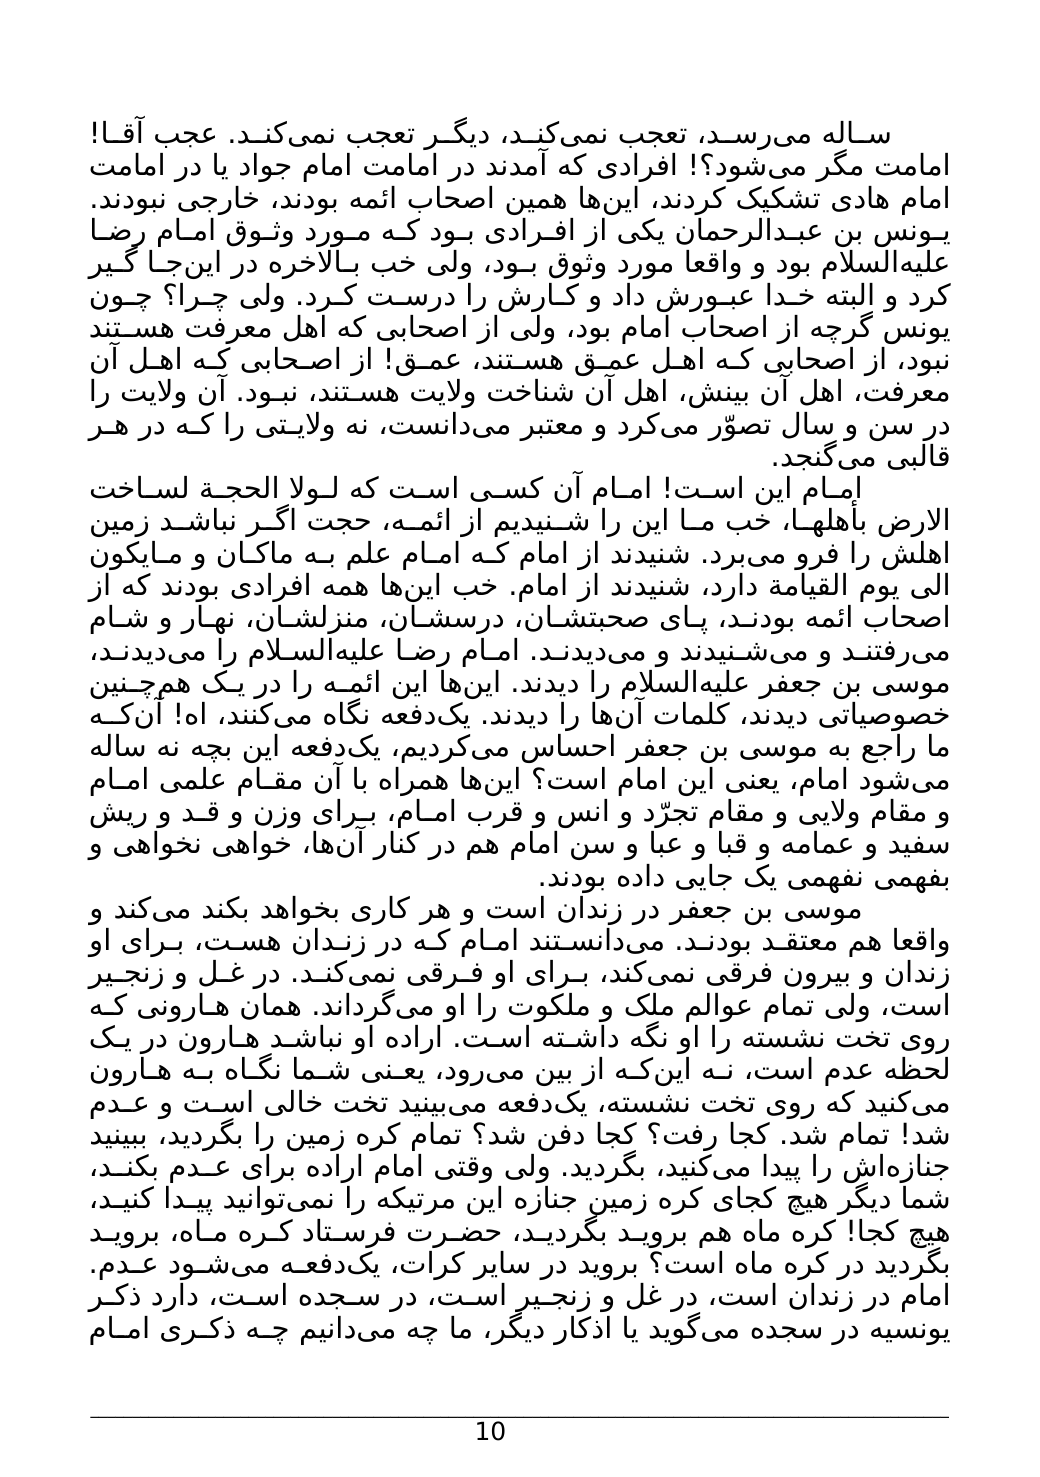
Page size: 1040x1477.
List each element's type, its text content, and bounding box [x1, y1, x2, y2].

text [89, 893, 951, 1345]
text امام این است! امام آن کسی است که‌ لولا الحجة لساخت الارض بأهلها، خب ما این را شنیدیم از ائمه، حجت اگر نباشد زمین اهلش را فرو می‌برد. شنیدند از امام که امام علم به ماکان و مایکون الی یوم القیامة دارد، شنیدند از امام. خب این‌ها همه افرادی بودند که از اصحاب ائمه بودند، پای صحبتشان، درسشان، منزلشان، نهار و شام می‌رفتند و می‌شنیدند و می‌دیدند. امام رضا علیه‌السلام را می‌دیدند، موسی بن جعفر علیه‌السلام را دیدند. این‌ها این ائمه را در یک هم‌چنین خصوصیاتی دیدند، کلمات آن‌ها را دیدند. یک‌دفعه نگاه می‌کنند، اه! آن‌که ما راجع به موسی بن جعفر احساس می‌کردیم، یک‌دفعه این بچه نه ساله می‌شود امام، یعنی این امام است؟ این‌ها همراه با آن مقام علمی امام و مقام ولایی و مقام تجرّد و انس و قرب امام، برای وزن و قد و ریش سفید و عمامه و قبا و عبا و سن امام هم در کنار آن‌ها، خواهی نخواهی و بفهمی نفهمی یک جایی داده بودند. [89, 473, 951, 893]
text ساله می‌رسد، تعجب نمی‌کند، دیگر تعجب نمی‌کند. عجب آقا! امامت مگر می‌شود؟! افرادی که آمدند در امامت امام جواد یا در امامت امام هادی تشکیک کردند، این‌ها همین اصحاب ائمه بودند، خارجی نبودند. یونس بن عبدالرحمان یکی از افرادی بود که مورد وثوق امام رضا علیه‌السلام بود و واقعا مورد وثوق بود، ولی خب بالاخره در این‌جا گیر کرد و البته خدا عبورش داد و کارش را درست کرد. ولی چرا؟ چون یونس گرچه از اصحاب امام بود، ولی از اصحابی که اهل معرفت هستند نبود، از اصحابی که اهل عمق هستند، عمق! از اصحابی که اهل آن معرفت، اهل آن بینش، اهل آن شناخت ولایت هستند، نبود. آن ولایت را در سن و سال تصوّر می‌کرد و معتبر می‌دانست، نه ولایتی را که در هر قالبی می‌گنجد. [89, 118, 951, 473]
